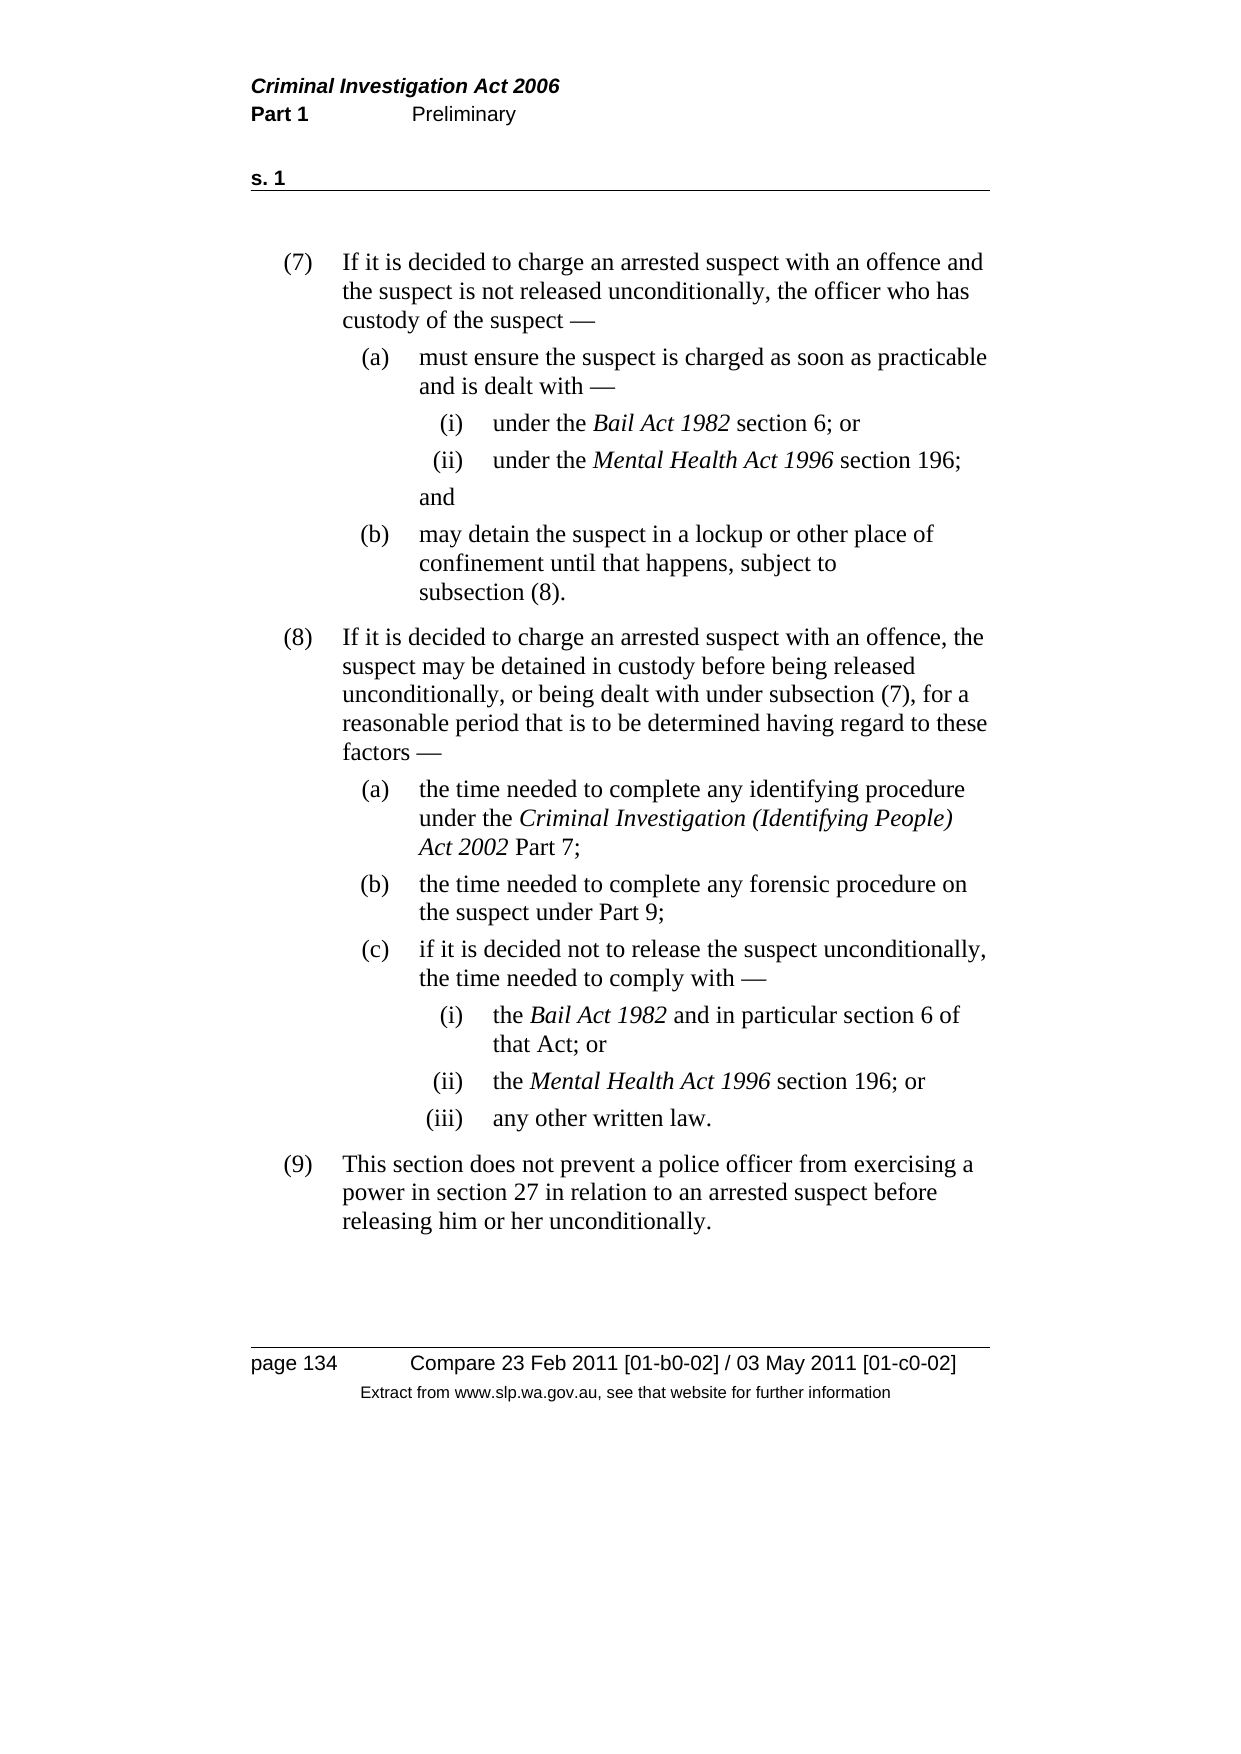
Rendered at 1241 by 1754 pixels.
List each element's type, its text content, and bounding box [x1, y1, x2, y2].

text (8) If it is decided to charge an arrested suspect with an offence, the suspect may be detained in custody before being released unconditionally, or being dealt with under subsection (7), for a reasonable period that is to be determined having regard to these factors — [251, 622, 990, 766]
text (a) the time needed to complete any identifying procedure under the Criminal Investigation (Identifying People) Act 2002 Part 7; [251, 774, 990, 860]
text (b) the time needed to complete any forensic procedure on the suspect under Part 9; [251, 869, 990, 926]
text (i) under the Bail Act 1982 section 6; or [251, 408, 990, 437]
text (iii) any other written law. [251, 1103, 990, 1132]
text (ii) the Mental Health Act 1996 section 196; or [251, 1066, 990, 1095]
text (b) may detain the suspect in a lockup or other place of confinement until that happens, subject to subsection (8). [251, 519, 990, 605]
text (c) if it is decided not to release the suspect unconditionally, the time needed to comply with — [251, 934, 990, 992]
text and [251, 482, 990, 511]
text (ii) under the Mental Health Act 1996 section 196; [251, 445, 990, 474]
text (i) the Bail Act 1982 and in particular section 6 of that Act; or [251, 1000, 990, 1058]
text (a) must ensure the suspect is charged as soon as practicable and is dealt with — [251, 342, 990, 399]
text (7) If it is decided to charge an arrested suspect with an offence and the suspect is not released unconditionally, the officer who has custody of the suspect — [251, 247, 990, 334]
text (9) This section does not prevent a police officer from exercising a power in section 27 in relation to an arrested suspect before releasing him or her unconditionally. [251, 1149, 990, 1235]
